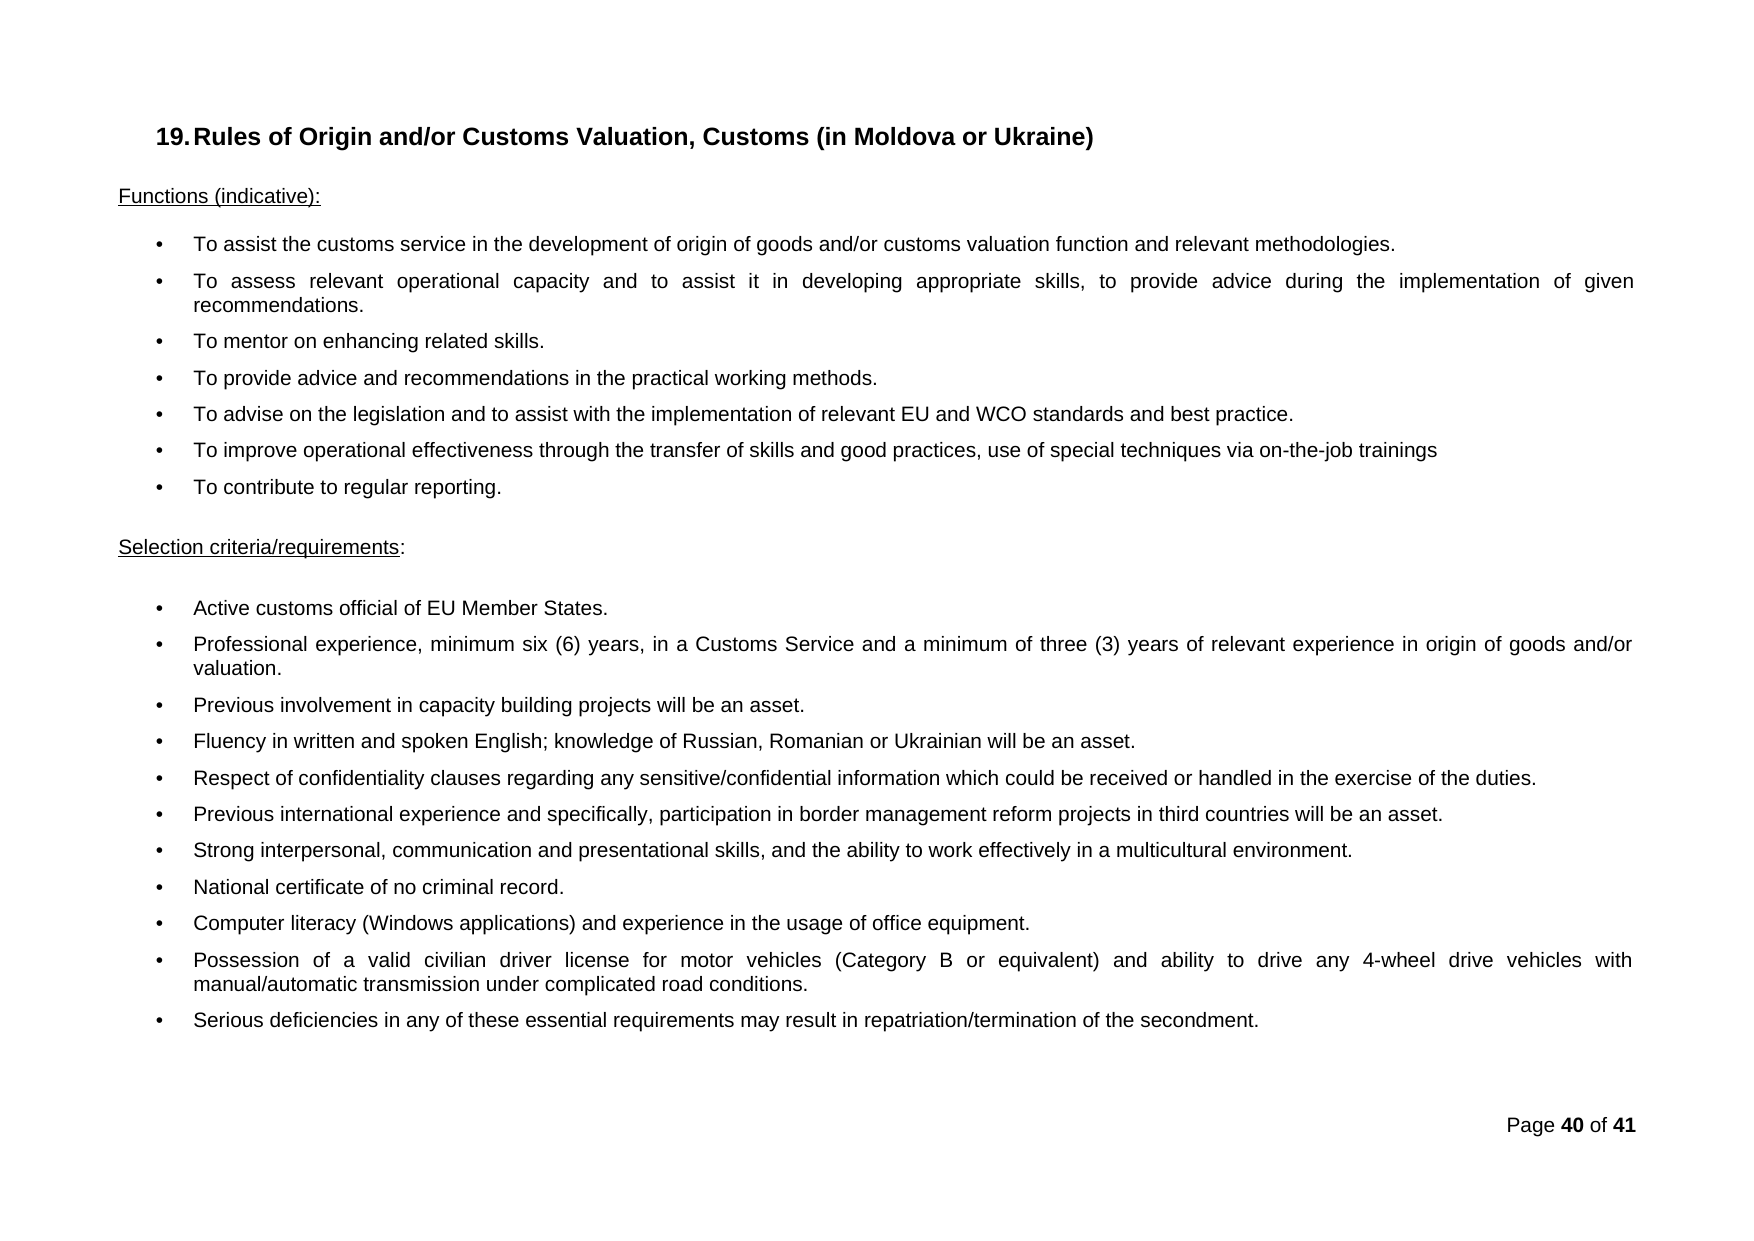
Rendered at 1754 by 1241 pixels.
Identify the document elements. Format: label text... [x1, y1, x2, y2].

list Serious deficiencies in any of these essential requirements may result in repatriation/termination of the secondment. [156, 1008, 1636, 1032]
list Computer literacy (Windows applications) and experience in the usage of office equipment. [156, 911, 1636, 935]
list Possession of a valid civilian driver license for motor vehicles (Category B or equivalent) and ability to drive any 4-wheel drive vehicles with manual/automatic transmission under complicated road conditions. [156, 948, 1636, 996]
text Functions (indicative): [118, 184, 1636, 208]
list Strong interpersonal, communication and presentational skills, and the ability to work effectively in a multicultural environment. [156, 838, 1636, 862]
list National certificate of no criminal record. [156, 875, 1636, 899]
list To mentor on enhancing related skills. [156, 329, 1636, 353]
list Previous international experience and specifically, participation in border management reform projects in third countries will be an asset. [156, 802, 1636, 826]
list To improve operational effectiveness through the transfer of skills and good practices, use of special techniques via on-the-job trainings [156, 438, 1636, 462]
list Professional experience, minimum six (6) years, in a Customs Service and a minimum of three (3) years of relevant experience in origin of goods and/or valuation. [156, 632, 1636, 680]
list To provide advice and recommendations in the practical working methods. [156, 365, 1636, 389]
list Rules of Origin and/or Customs Valuation, Customs (in Moldova or Ukraine) [156, 122, 1636, 151]
list To assist the customs service in the development of origin of goods and/or customs valuation function and relevant methodologies. [156, 232, 1636, 256]
list Respect of confidentiality clauses regarding any sensitive/confidential information which could be received or handled in the exercise of the duties. [156, 765, 1636, 789]
list Active customs official of EU Member States. [156, 596, 1636, 619]
list Previous involvement in capacity building projects will be an asset. [156, 692, 1636, 716]
list Fluency in written and spoken English; knowledge of Russian, Romanian or Ukrainian will be an asset. [156, 729, 1636, 753]
list To contribute to regular reporting. [156, 475, 1636, 499]
text Selection criteria/requirements: [118, 535, 1636, 559]
list To advise on the legislation and to assist with the implementation of relevant EU and WCO standards and best practice. [156, 402, 1636, 426]
list To assess relevant operational capacity and to assist it in developing appropriate skills, to provide advice during the implementation of given recommendations. [156, 268, 1636, 316]
